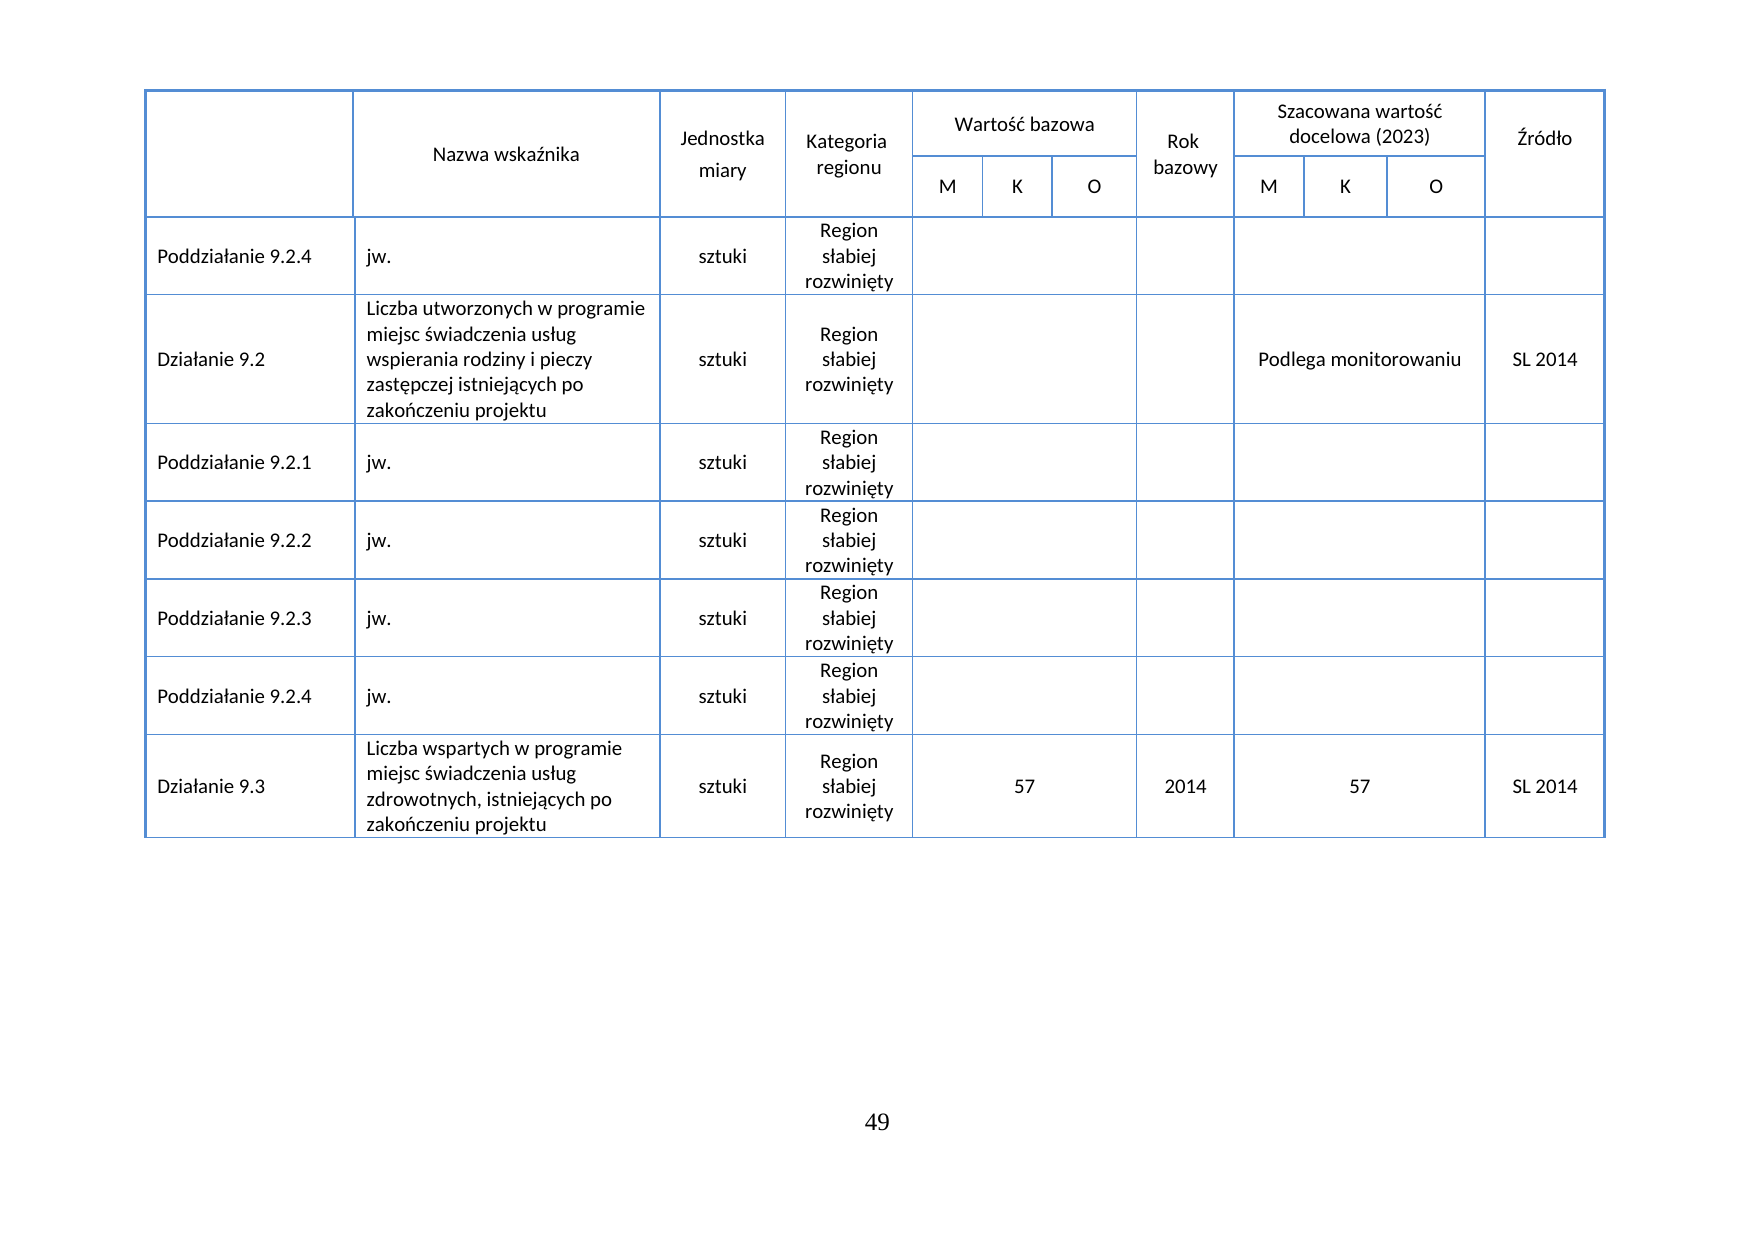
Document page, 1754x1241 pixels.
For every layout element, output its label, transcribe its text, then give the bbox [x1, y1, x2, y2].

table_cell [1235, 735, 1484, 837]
table_cell K [983, 157, 1051, 216]
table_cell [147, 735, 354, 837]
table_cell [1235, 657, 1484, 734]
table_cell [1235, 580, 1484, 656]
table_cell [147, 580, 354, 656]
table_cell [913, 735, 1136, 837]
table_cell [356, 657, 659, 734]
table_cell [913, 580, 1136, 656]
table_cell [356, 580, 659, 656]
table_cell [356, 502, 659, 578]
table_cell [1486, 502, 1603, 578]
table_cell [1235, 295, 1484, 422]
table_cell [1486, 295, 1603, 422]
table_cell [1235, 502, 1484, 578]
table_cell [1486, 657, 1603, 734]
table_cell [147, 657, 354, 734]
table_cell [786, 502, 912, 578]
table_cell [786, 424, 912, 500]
table_cell O [1388, 157, 1484, 216]
table_header Jednostka miary [661, 92, 785, 216]
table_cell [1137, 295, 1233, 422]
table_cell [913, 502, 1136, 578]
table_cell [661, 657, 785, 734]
table_header Kategoria regionu [786, 92, 912, 216]
table_cell K [1305, 157, 1386, 216]
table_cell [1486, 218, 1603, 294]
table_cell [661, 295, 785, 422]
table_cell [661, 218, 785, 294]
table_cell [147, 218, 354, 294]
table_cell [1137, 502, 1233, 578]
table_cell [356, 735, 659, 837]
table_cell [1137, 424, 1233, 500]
table_header [147, 92, 352, 216]
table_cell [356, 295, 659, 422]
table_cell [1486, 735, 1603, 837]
table_cell O [1053, 157, 1136, 216]
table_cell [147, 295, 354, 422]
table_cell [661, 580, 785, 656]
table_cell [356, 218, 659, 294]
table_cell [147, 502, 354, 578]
table_header Wartość bazowa [913, 92, 1136, 155]
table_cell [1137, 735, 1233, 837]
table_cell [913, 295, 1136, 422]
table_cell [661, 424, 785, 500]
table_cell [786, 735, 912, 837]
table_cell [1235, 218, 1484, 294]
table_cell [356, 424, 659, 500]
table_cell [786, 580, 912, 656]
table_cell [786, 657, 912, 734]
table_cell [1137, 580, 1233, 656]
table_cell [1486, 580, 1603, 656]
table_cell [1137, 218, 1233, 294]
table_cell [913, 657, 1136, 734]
table_cell M [913, 157, 982, 216]
table_header Nazwa wskaźnika [354, 92, 659, 216]
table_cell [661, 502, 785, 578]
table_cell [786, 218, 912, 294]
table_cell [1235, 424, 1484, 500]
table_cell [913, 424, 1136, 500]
table_header Źródło [1486, 92, 1603, 216]
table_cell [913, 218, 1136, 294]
table_header Rok bazowy [1137, 92, 1233, 216]
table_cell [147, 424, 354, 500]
table_header Szacowana wartość docelowa (2023) [1235, 92, 1484, 155]
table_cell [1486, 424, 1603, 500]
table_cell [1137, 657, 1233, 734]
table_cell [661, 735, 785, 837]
table_cell M [1235, 157, 1303, 216]
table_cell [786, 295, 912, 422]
